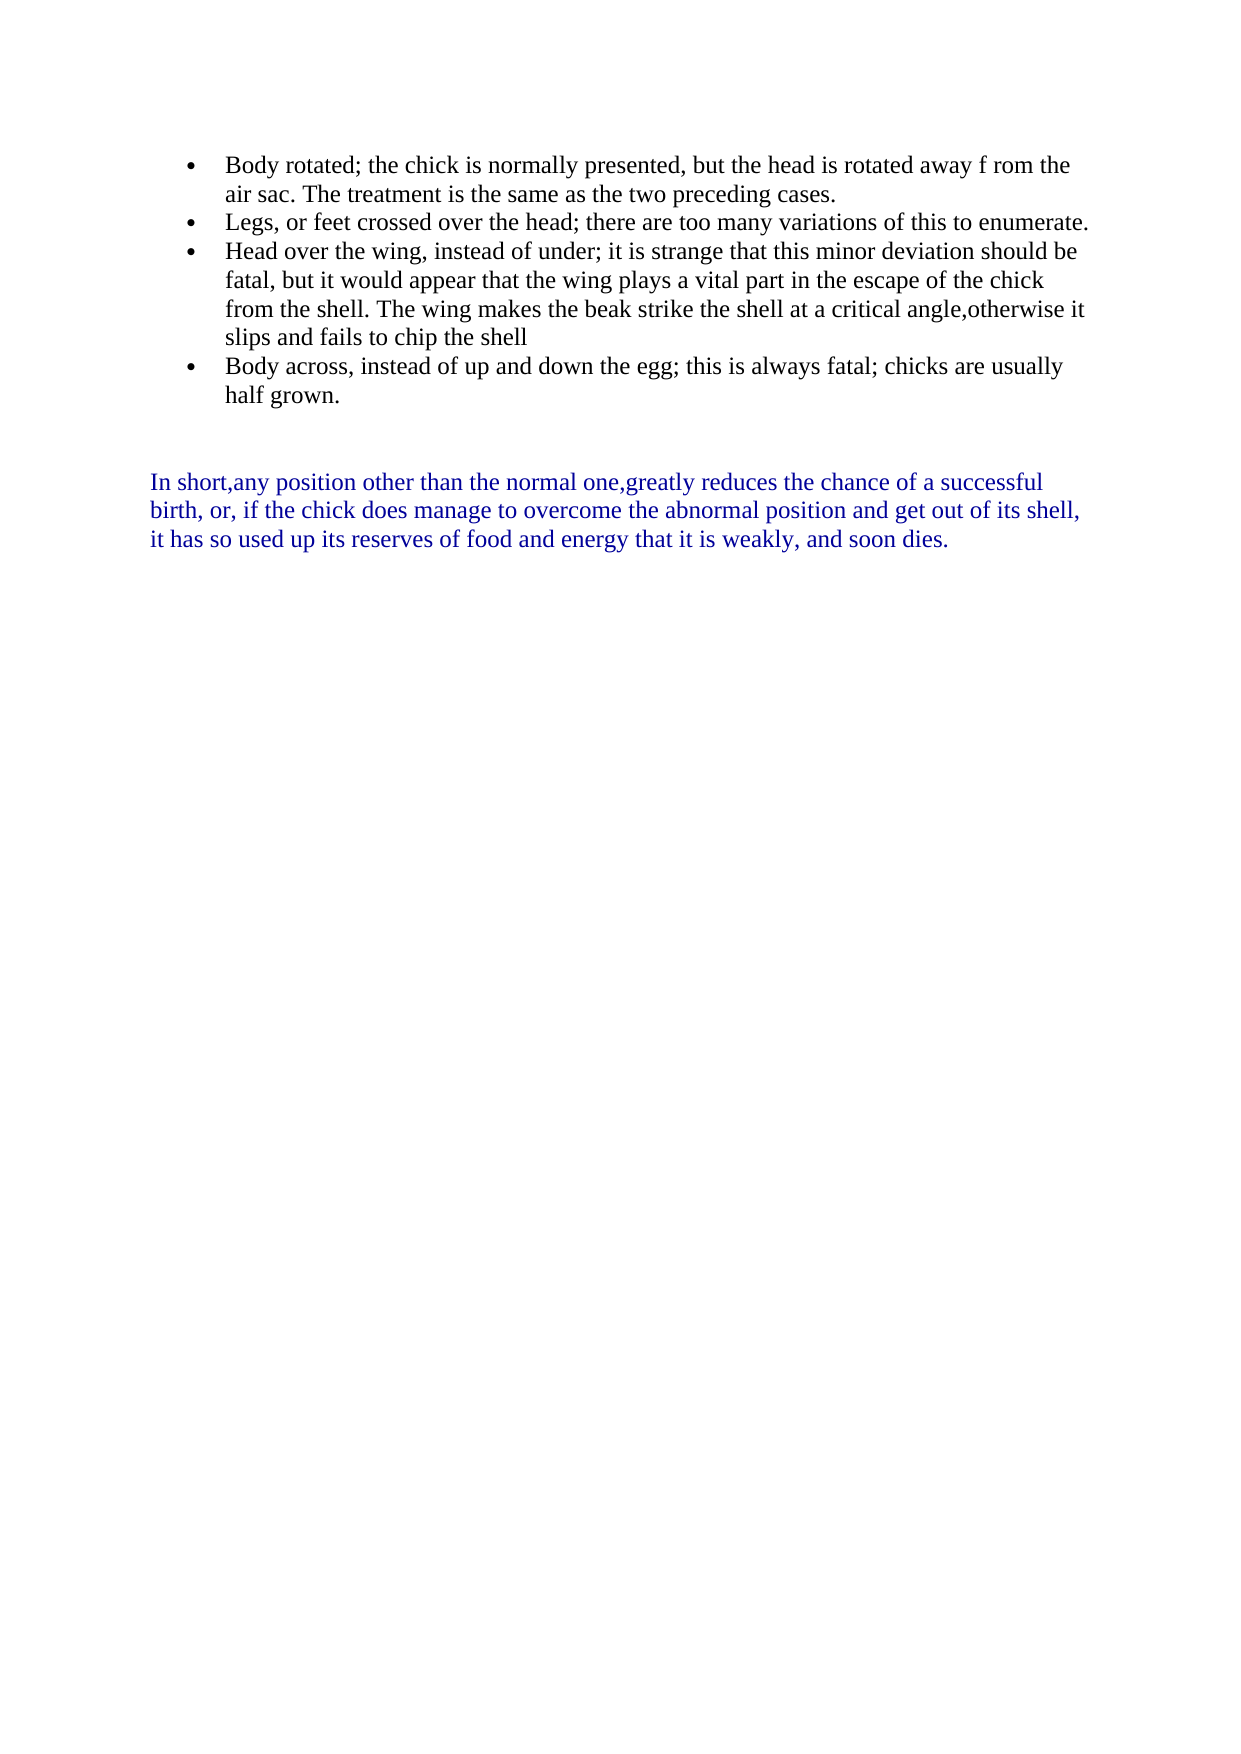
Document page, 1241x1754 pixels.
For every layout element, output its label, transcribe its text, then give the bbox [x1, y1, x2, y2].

text In short,any position other than the normal one,greatly reduces the chance of a successful birth, or, if the chick does manage to overcome the abnormal position and get out of its shell, it has so used up its reserves of food and energy that it is weakly, and soon dies. [150, 438, 1090, 725]
list Body across, instead of up and down the egg; this is always fatal; chicks are usually half grown. [187, 351, 1090, 409]
list Head over the wing, instead of under; it is strange that this minor deviation should be fatal, but it would appear that the wing plays a vital part in the escape of the chick from the shell. The wing makes the beak strike the shell at a critical angle,otherwise it slips and fails to chip the shell [187, 236, 1090, 351]
list Body rotated; the chick is normally presented, but the head is rotated away f rom the air sac. The treatment is the same as the two preceding cases. [187, 150, 1090, 207]
list Legs, or feet crossed over the head; there are too many variations of this to enumerate. [187, 207, 1090, 236]
